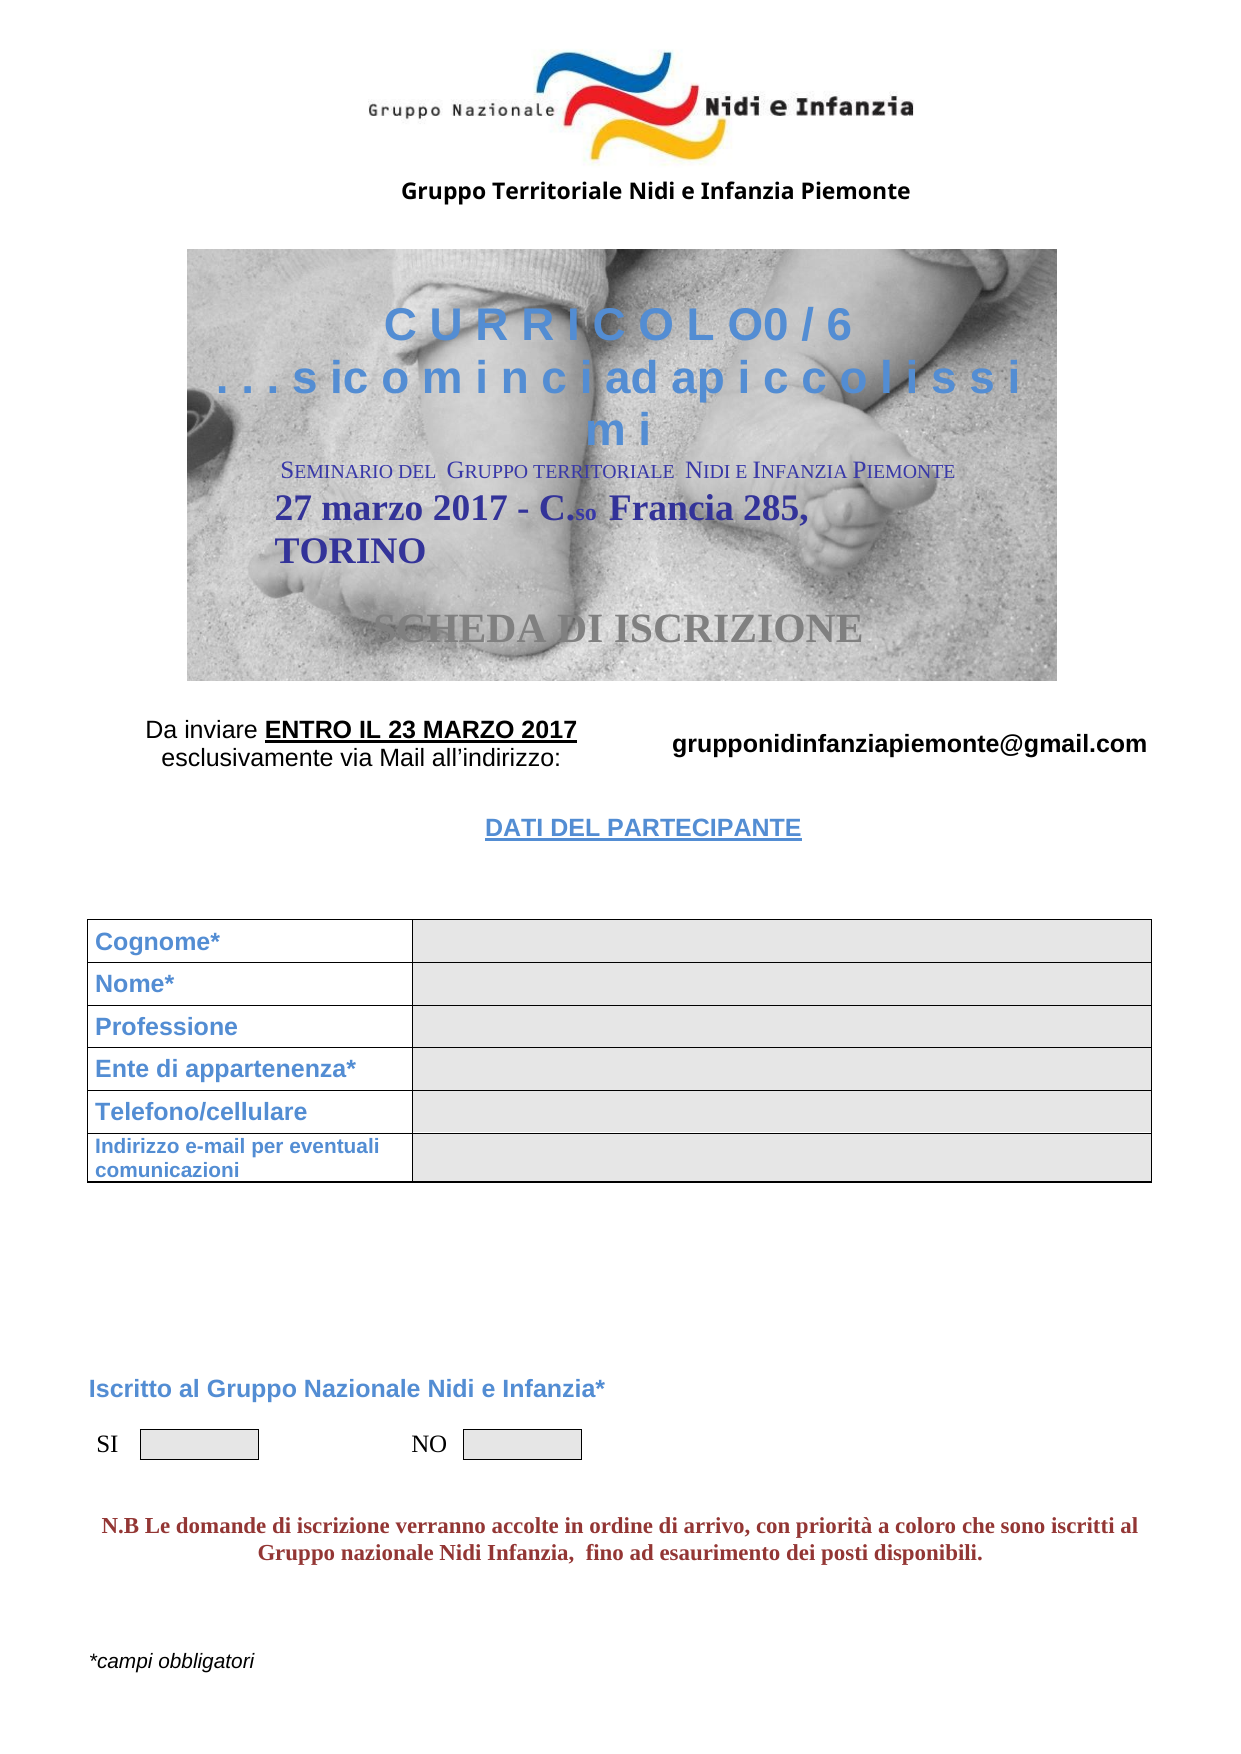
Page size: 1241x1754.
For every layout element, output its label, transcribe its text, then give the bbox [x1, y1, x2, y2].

table_cell Nome* [88, 963, 412, 1005]
table_cell Telefono/cellulare [88, 1091, 412, 1132]
subtitle DATI DEL PARTECIPANTE [483, 813, 803, 842]
table_header NO [259, 1429, 468, 1459]
table_cell Indirizzo e-mail per eventuali comunicazioni [88, 1134, 412, 1181]
table_header Da inviare ENTRO IL 23 MARZO 2017 esclusivamente via Mail all’indirizzo: [124, 718, 624, 772]
table_cell Professione [88, 1006, 412, 1047]
table_cell Ente di appartenenza* [88, 1048, 412, 1090]
table_cell [413, 963, 1151, 1005]
text Gruppo Territoriale Nidi e Infanzia Piemonte [401, 180, 1141, 204]
table_cell [413, 1048, 1151, 1090]
picture [187, 249, 1057, 681]
table_cell [413, 1134, 1151, 1181]
table_header grupponidinfanziapiemonte@gmail.com [625, 718, 1169, 772]
text Iscritto al Gruppo Nazionale Nidi e Infanzia* [89, 1374, 1141, 1402]
table_header [413, 920, 1151, 962]
text N.B Le domande di iscrizione verranno accolte in ordine di arrivo, con priorità a coloro che sono iscritti al Gruppo nazionale Nidi Infanzia, fino ad esaurimento dei posti disponibili. [101, 1512, 1141, 1565]
table_header Cognome* [88, 920, 412, 962]
text *campi obbligatori [89, 1648, 1141, 1672]
table_header SI [75, 1429, 140, 1459]
table_header [141, 1430, 258, 1459]
table_cell [413, 1006, 1151, 1047]
picture [302, 33, 942, 180]
table_cell [413, 1091, 1151, 1132]
